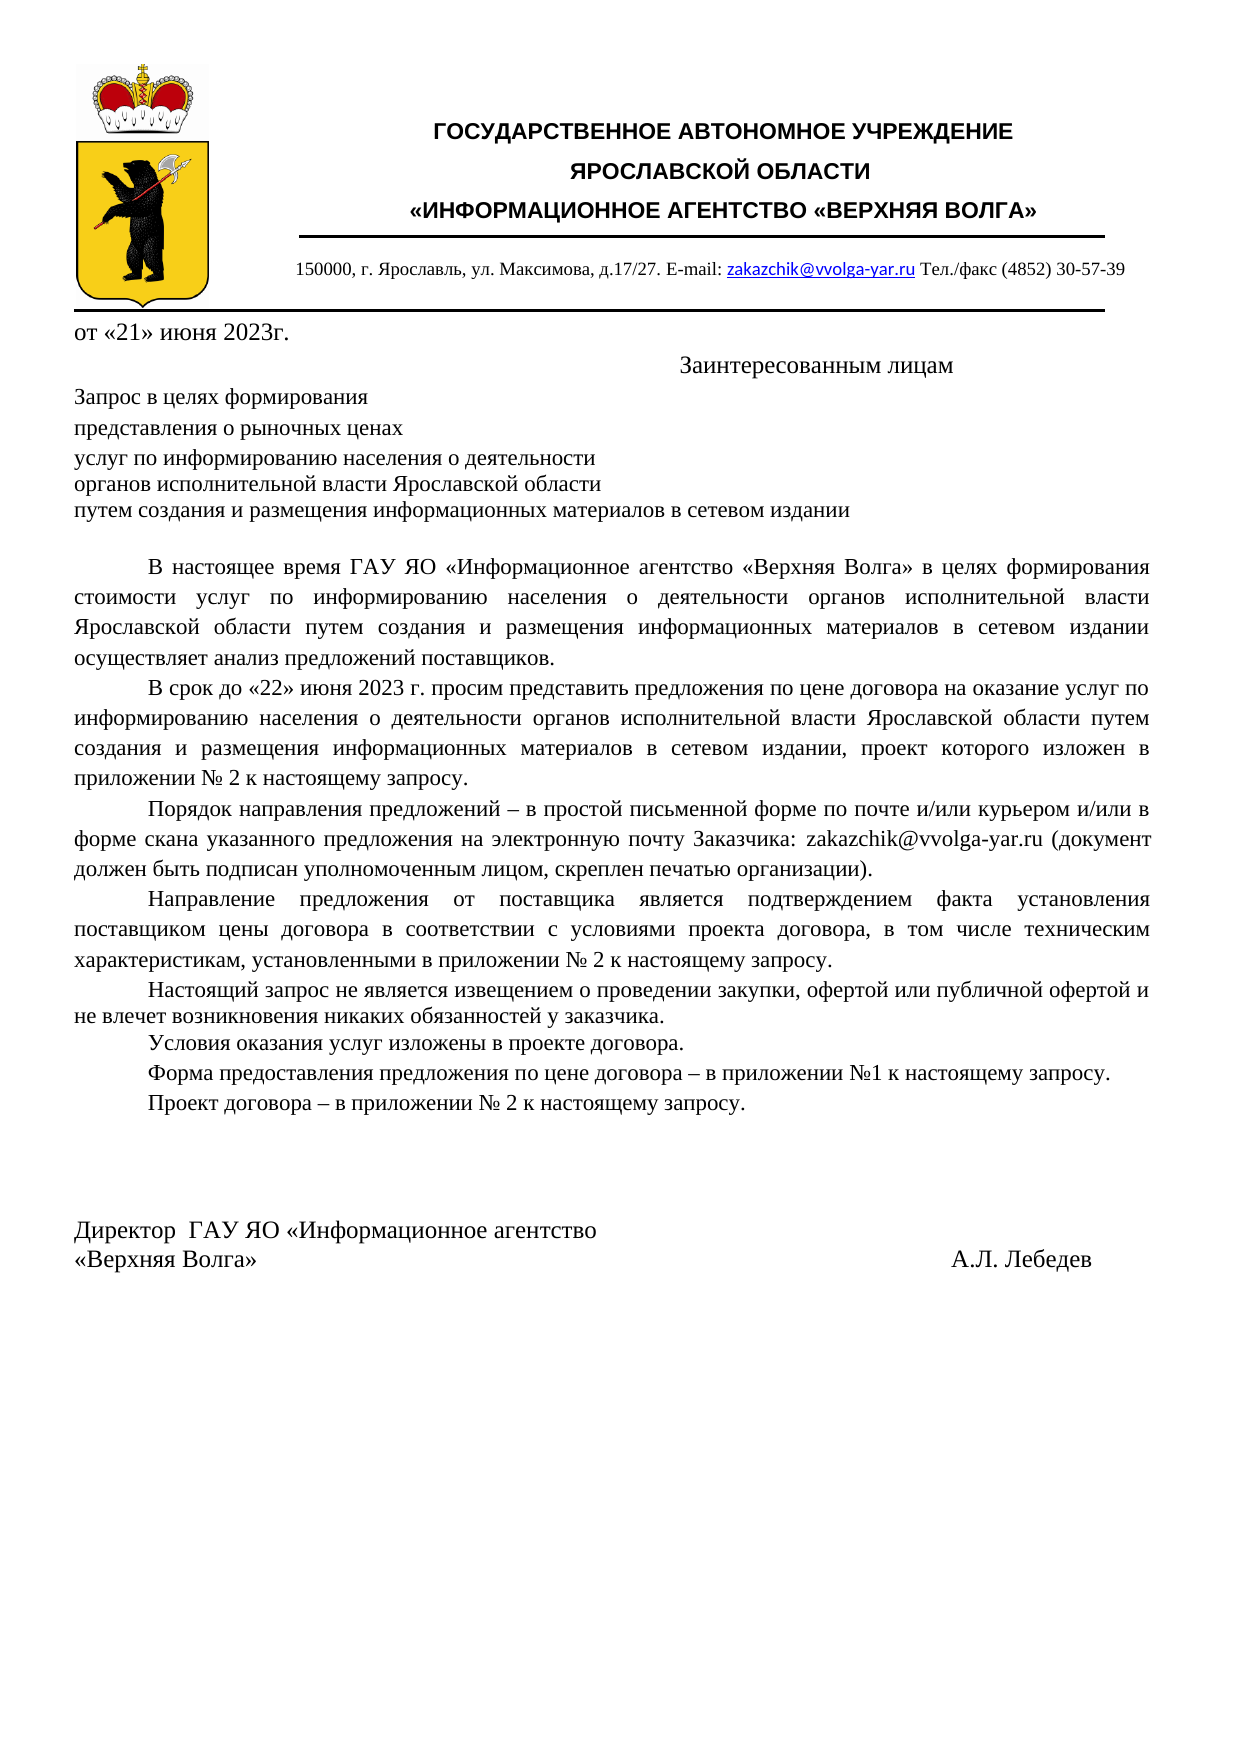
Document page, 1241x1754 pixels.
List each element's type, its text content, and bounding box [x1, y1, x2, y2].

text В настоящее время ГАУ ЯО «Информационное агентство «Верхняя Волга» в целях формирования стоимости услуг по информированию населения о деятельности органов исполнительной власти Ярославской области путем создания и размещения информационных материалов в сетевом издании осуществляет анализ предложений поставщиков. [74, 553, 1152, 670]
text В срок до «22» июня 2023 г. просим представить предложения по цене договора на оказание услуг по информированию населения о деятельности органов исполнительной власти Ярославской области путем создания и размещения информационных материалов в сетевом издании, проект которого изложен в приложении № 2 к настоящему запросу. [74, 674, 1152, 791]
text 150000, г. Ярославль, ул. Максимова, д.17/27. E-mail: zakazchik@vvolga-yar.ru Тел./факс (4852) 30-57-39 [295, 257, 1152, 280]
text Проект договора – в приложении № 2 к настоящему запросу. [74, 1089, 1152, 1115]
text Директор ГАУ ЯО «Информационное агентство [74, 1216, 1152, 1244]
text путем создания и размещения информационных материалов в сетевом издании [74, 496, 1152, 523]
text Порядок направления предложений – в простой письменной форме по почте и/или курьером и/или в форме скана указанного предложения на электронную почту Заказчика: zakazchik@vvolga-yar.ru (документ должен быть подписан уполномоченным лицом, скреплен печатью организации). [74, 795, 1152, 881]
text представления о рыночных ценах [74, 413, 1152, 440]
text Заинтересованным лицам [679, 350, 1152, 379]
text Настоящий запрос не является извещением о проведении закупки, офертой или публичной офертой и не влечет возникновения никаких обязанностей у заказчика. [74, 976, 1152, 1029]
text от «21» июня 2023г. [74, 317, 1152, 346]
text ГОСУДАРСТВЕННОЕ АВТОНОМНОЕ УЧРЕЖДЕНИЕ ЯРОСЛАВСКОЙ ОБЛАСТИ «ИНФОРМАЦИОННОЕ АГЕНТСТВО «ВЕРХНЯЯ ВОЛГА» [295, 118, 1152, 223]
text Направление предложения от поставщика является подтверждением факта установления поставщиком цены договора в соответствии с условиями проекта договора, в том числе техническим характеристикам, установленными в приложении № 2 к настоящему запросу. [74, 885, 1152, 972]
text Форма предоставления предложения по цене договора – в приложении №1 к настоящему запросу. [74, 1059, 1152, 1085]
text услуг по информированию населения о деятельности [74, 444, 1152, 470]
text Запрос в целях формирования [74, 383, 1152, 410]
text Условия оказания услуг изложены в проекте договора. [74, 1029, 1152, 1055]
text органов исполнительной власти Ярославской области [74, 470, 1152, 496]
text «Верхняя Волга» А.Л. Лебедев [74, 1244, 1152, 1273]
picture [76, 64, 209, 308]
